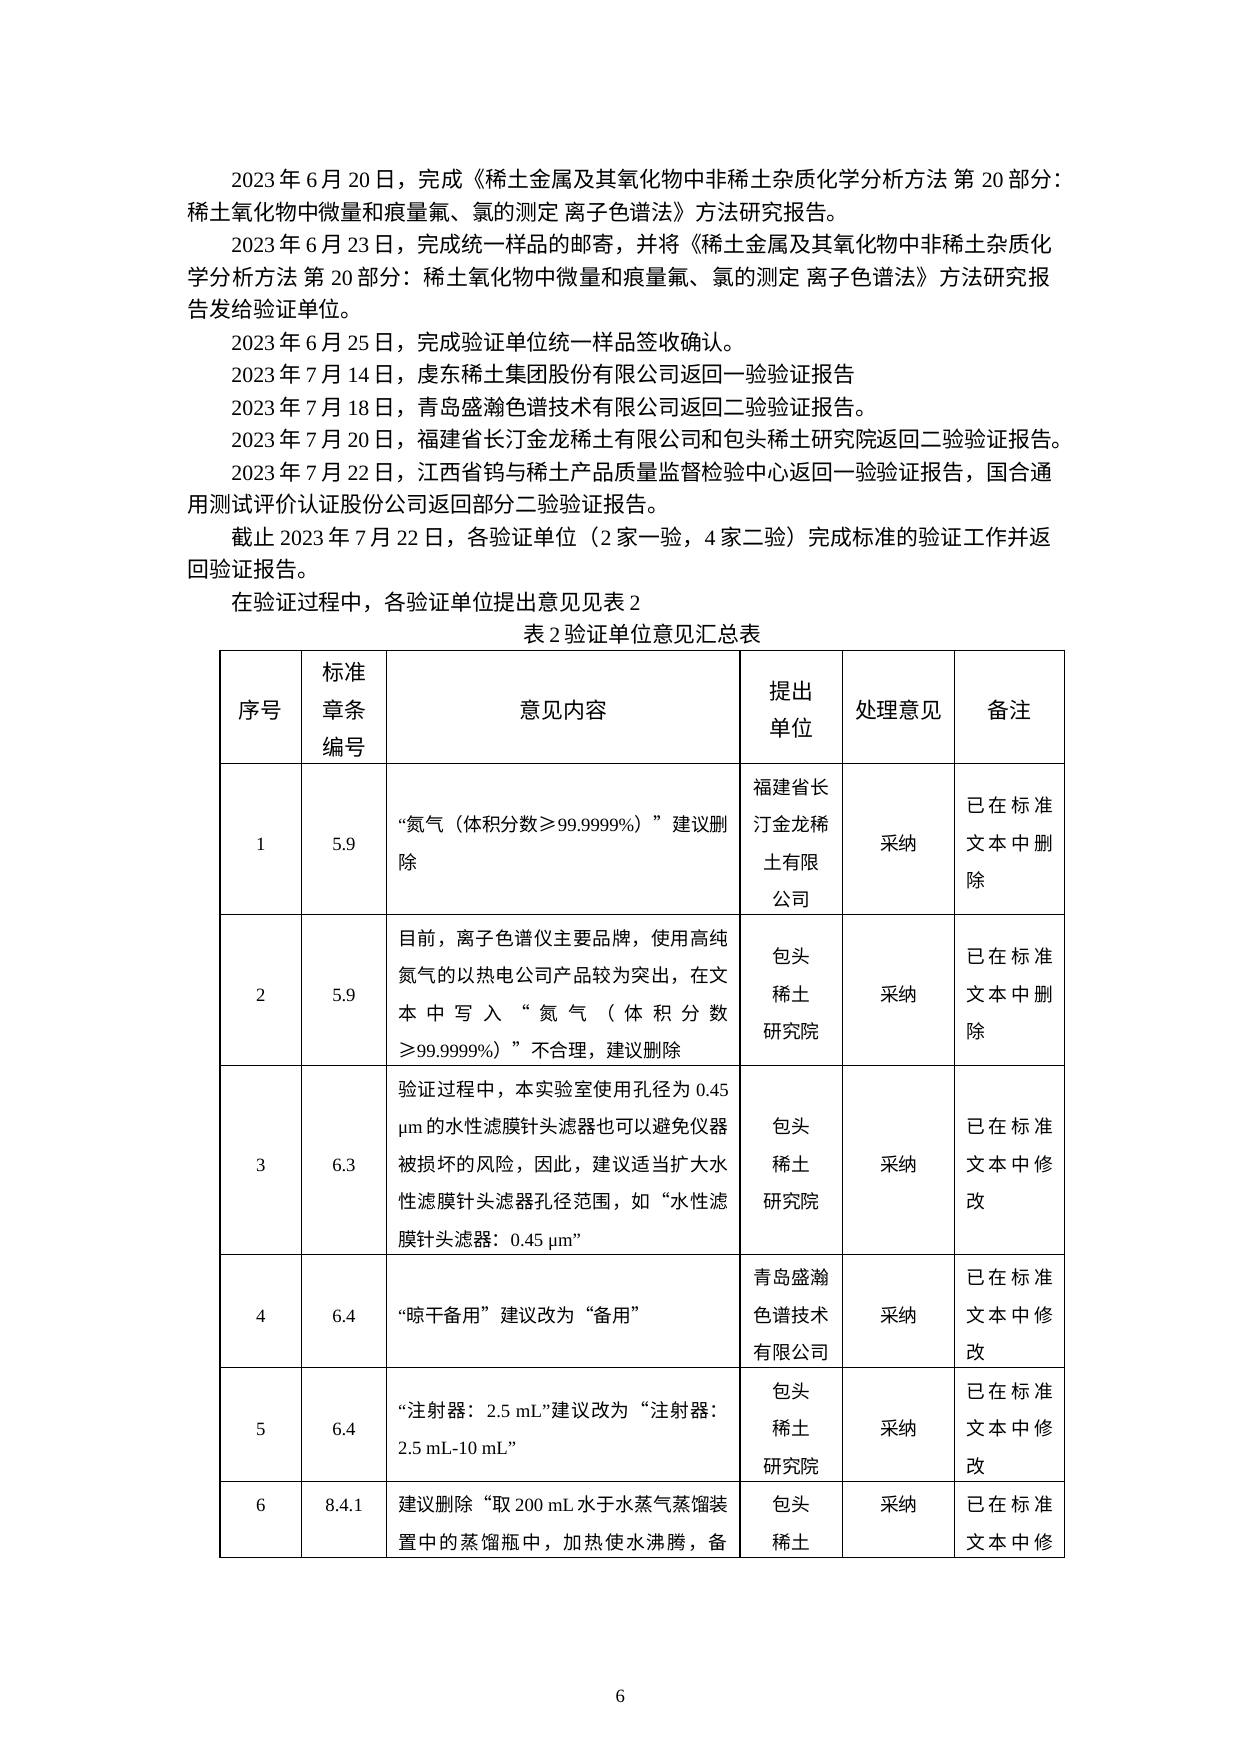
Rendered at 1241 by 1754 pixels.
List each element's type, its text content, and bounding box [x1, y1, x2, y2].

text 2023年6月25日，完成验证单位统一样品签收确认。 [187, 324, 1053, 357]
table_cell 采纳 [843, 764, 954, 914]
table_cell 目前，离子色谱仪主要品牌，使用高纯氮气的以热电公司产品较为突出，在文本中写入“氮气（体积分数≥99.9999%）”不合理，建议删除 [387, 915, 739, 1065]
table_cell 6.3 [302, 1066, 386, 1254]
table_cell 已在标准文本中删除 [955, 915, 1064, 1065]
table_header 标准章条编号 [302, 651, 386, 763]
table_cell 采纳 [843, 1066, 954, 1254]
table_cell 包头 稀土 研究院 [741, 1368, 842, 1481]
table_cell 包头 稀土 研究院 [741, 1066, 842, 1254]
text 在验证过程中，各验证单位提出意见见表2 [187, 584, 1053, 617]
text 2023年7月14日，虔东稀土集团股份有限公司返回一验验证报告 [187, 357, 1053, 389]
text 2023年6月23日，完成统一样品的邮寄，并将《稀土金属及其氧化物中非稀土杂质化学分析方法 第20部分：稀土氧化物中微量和痕量氟、氯的测定 离子色谱法》方法研究报告发给验证单位。 [187, 227, 1053, 324]
table_cell 青岛盛瀚色谱技术有限公司 [741, 1255, 842, 1367]
text 2023年7月20日，福建省长汀金龙稀土有限公司和包头稀土研究院返回二验验证报告。 [187, 422, 1053, 454]
table_cell 采纳 [843, 1368, 954, 1481]
table_cell 2 [221, 915, 301, 1065]
table_header 意见内容 [387, 651, 739, 763]
table_cell 包头 稀土 研究院 [741, 1482, 842, 1557]
table_cell 已在标准文本中修改 [955, 1368, 1064, 1481]
table_cell 3 [221, 1066, 301, 1254]
table_cell “注射器：2.5 mL”建议改为“注射器：2.5 mL-10 mL” [387, 1368, 739, 1481]
table_cell 1 [221, 764, 301, 914]
text 2023年6月20日，完成《稀土金属及其氧化物中非稀土杂质化学分析方法 第20部分：稀土氧化物中微量和痕量氟、氯的测定 离子色谱法》方法研究报告。 [187, 162, 1053, 227]
table_cell 6 [221, 1482, 301, 1557]
table_cell 福建省长汀金龙稀土有限 公司 [741, 764, 842, 914]
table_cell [387, 1482, 739, 1557]
table_cell 采纳 [843, 1482, 954, 1557]
text 2023年7月22日，江西省钨与稀土产品质量监督检验中心返回一验验证报告，国合通用测试评价认证股份公司返回部分二验验证报告。 [187, 454, 1053, 519]
text 表2验证单位意见汇总表 [187, 617, 1053, 649]
table_cell 8.4.1 [302, 1482, 386, 1557]
text 2023年7月18日，青岛盛瀚色谱技术有限公司返回二验验证报告。 [187, 389, 1053, 422]
table_cell 5 [221, 1368, 301, 1481]
table_cell 采纳 [843, 915, 954, 1065]
table_cell 采纳 [843, 1255, 954, 1367]
table_header 提出 单位 [741, 651, 842, 763]
table_header 处理意见 [843, 651, 954, 763]
table_cell 4 [221, 1255, 301, 1367]
table_cell 已在标准文本中修改 [955, 1482, 1064, 1557]
table_cell 已在标准文本中修改 [955, 1255, 1064, 1367]
table_header 序号 [221, 651, 301, 763]
table_cell 已在标准文本中修改 [955, 1066, 1064, 1254]
table_cell 验证过程中，本实验室使用孔径为0.45 μm的水性滤膜针头滤器也可以避免仪器被损坏的风险，因此，建议适当扩大水性滤膜针头滤器孔径范围，如“水性滤膜针头滤器：0.45 μm” [387, 1066, 739, 1254]
text 截止2023年7月22日，各验证单位（2家一验，4家二验）完成标准的验证工作并返回验证报告。 [187, 519, 1053, 584]
table_cell 6.4 [302, 1368, 386, 1481]
table_cell 6.4 [302, 1255, 386, 1367]
table_cell “晾干备用”建议改为“备用” [387, 1255, 739, 1367]
table_cell 5.9 [302, 764, 386, 914]
table_cell 已在标准文本中删除 [955, 764, 1064, 914]
table_header 备注 [955, 651, 1064, 763]
table_cell “氮气（体积分数≥99.9999%）”建议删除 [387, 764, 739, 914]
table_cell 5.9 [302, 915, 386, 1065]
table_cell 包头 稀土 研究院 [741, 915, 842, 1065]
